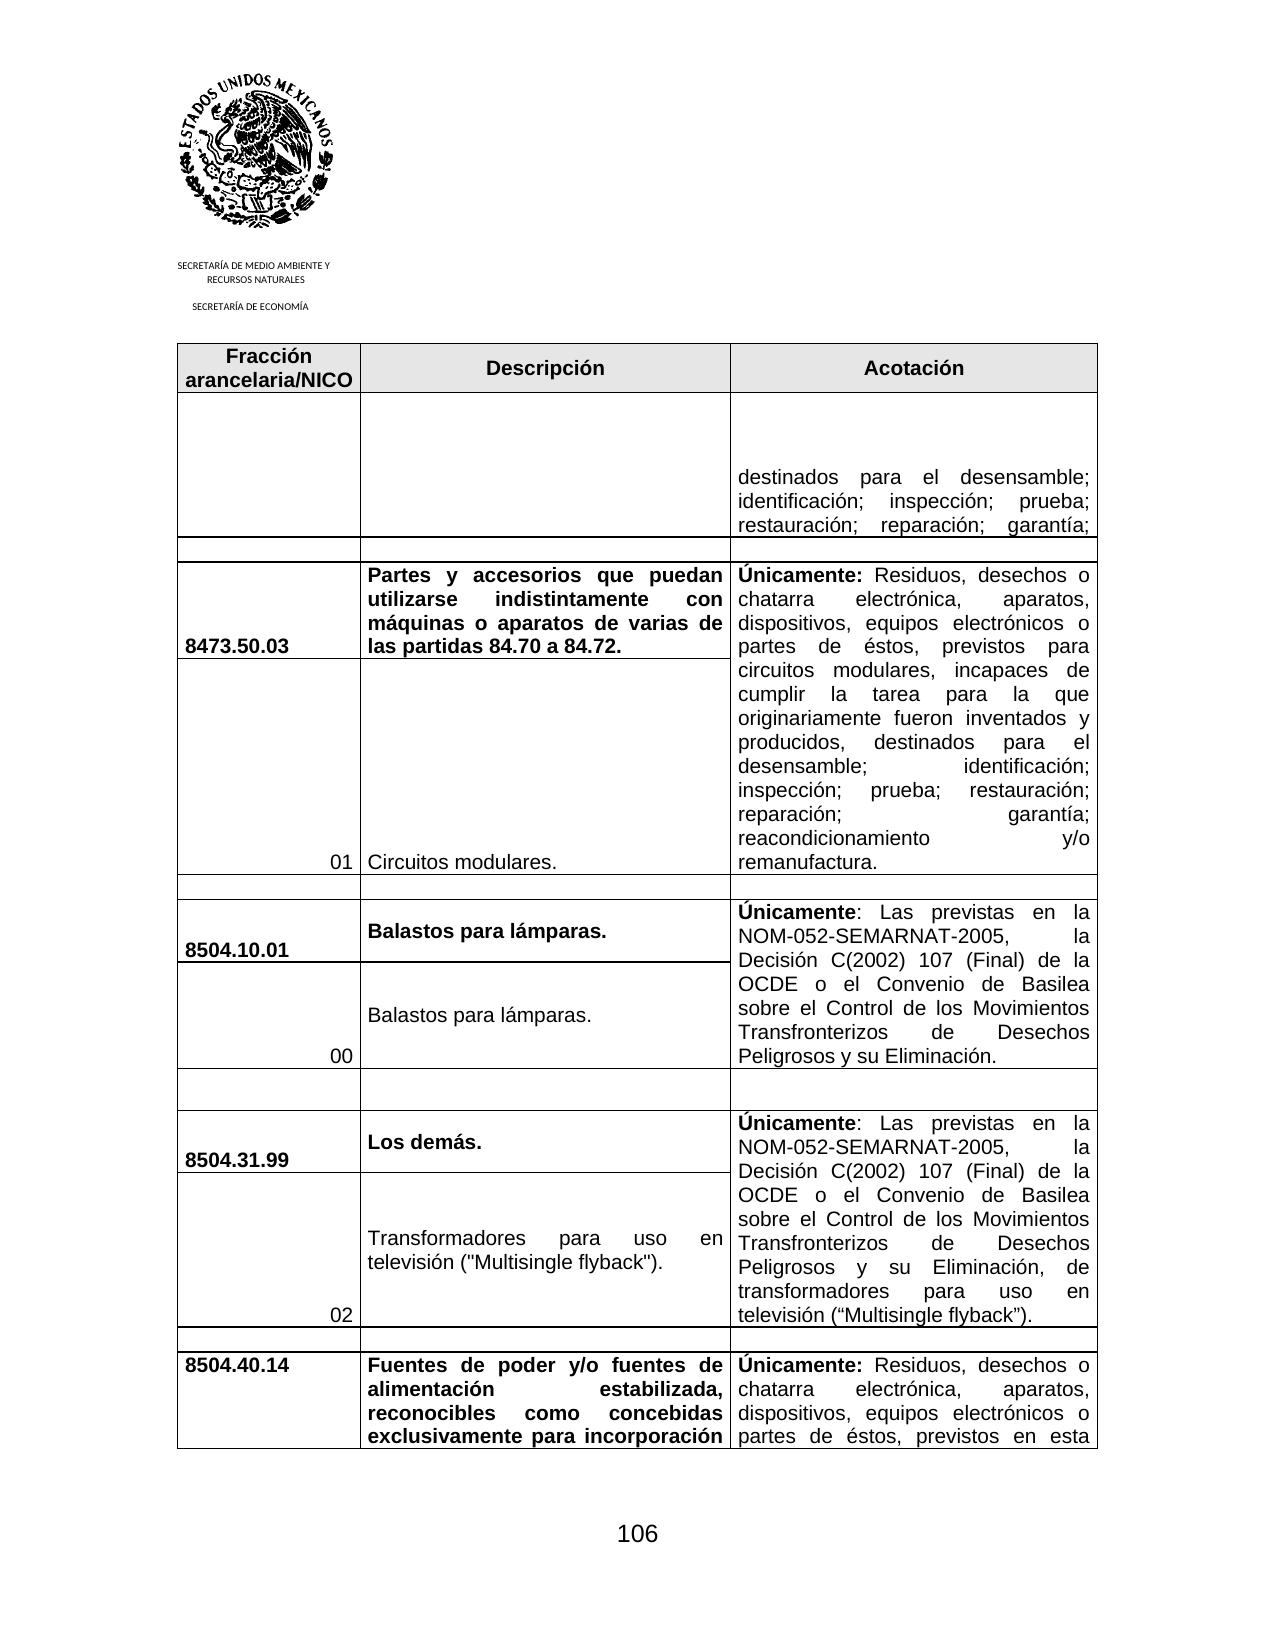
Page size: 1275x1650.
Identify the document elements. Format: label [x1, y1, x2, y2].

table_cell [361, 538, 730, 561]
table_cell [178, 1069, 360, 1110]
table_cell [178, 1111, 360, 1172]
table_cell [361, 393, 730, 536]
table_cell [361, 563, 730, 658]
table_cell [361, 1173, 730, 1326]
picture [177, 73, 334, 229]
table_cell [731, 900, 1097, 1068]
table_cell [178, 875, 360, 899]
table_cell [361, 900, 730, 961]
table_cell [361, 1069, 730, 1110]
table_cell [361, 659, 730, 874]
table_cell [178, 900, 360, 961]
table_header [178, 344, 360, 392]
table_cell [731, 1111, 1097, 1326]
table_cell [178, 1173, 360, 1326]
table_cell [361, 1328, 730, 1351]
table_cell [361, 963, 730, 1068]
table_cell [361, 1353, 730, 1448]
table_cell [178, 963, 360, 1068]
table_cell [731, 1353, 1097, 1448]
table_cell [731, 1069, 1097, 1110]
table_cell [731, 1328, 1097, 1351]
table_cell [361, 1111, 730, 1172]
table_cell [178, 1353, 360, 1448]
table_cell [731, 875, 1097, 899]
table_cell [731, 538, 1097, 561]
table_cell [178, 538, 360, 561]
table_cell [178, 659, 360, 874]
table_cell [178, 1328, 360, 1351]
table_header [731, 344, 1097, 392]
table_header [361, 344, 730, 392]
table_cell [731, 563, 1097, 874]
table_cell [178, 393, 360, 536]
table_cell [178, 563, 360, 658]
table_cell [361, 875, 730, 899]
